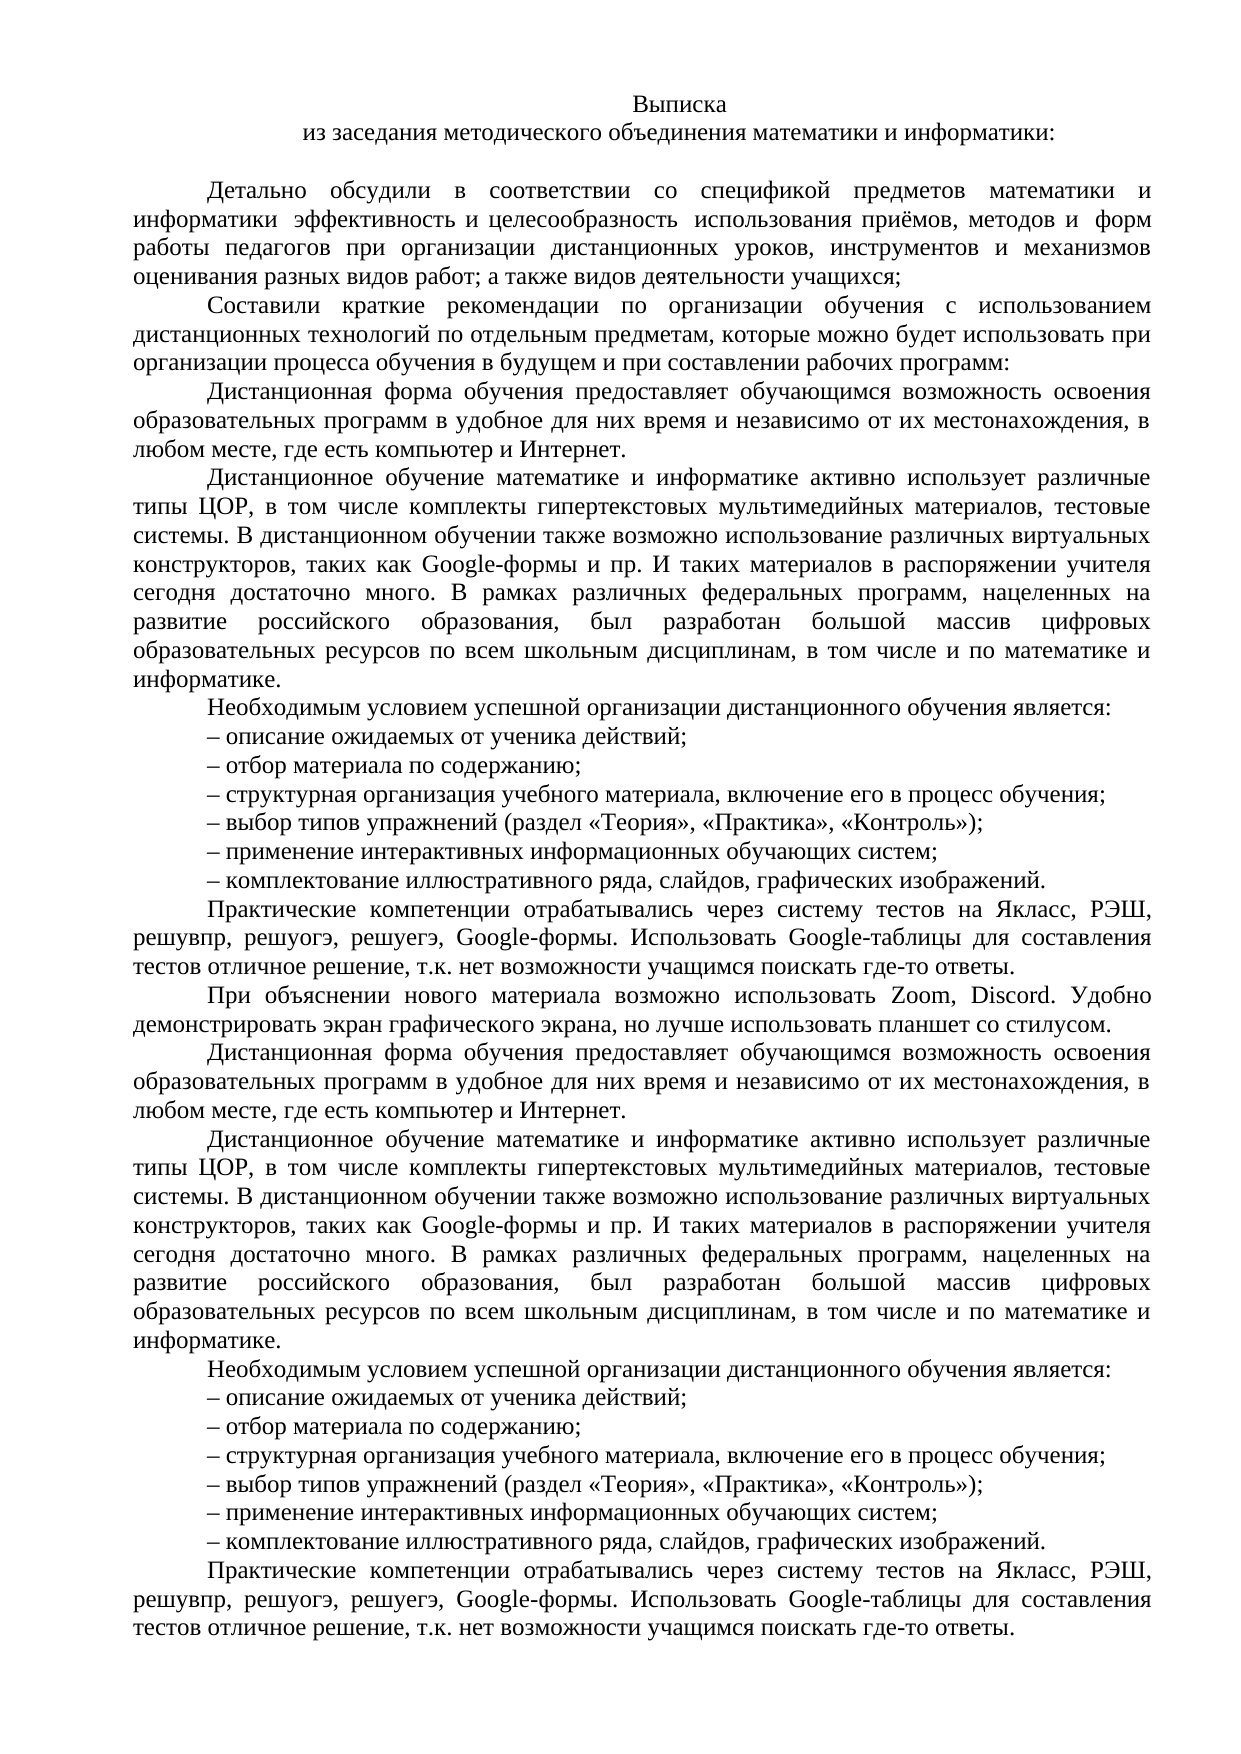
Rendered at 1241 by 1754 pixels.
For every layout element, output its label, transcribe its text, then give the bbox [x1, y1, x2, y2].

text – структурная организация учебного материала, включение его в процесс обучения; [133, 779, 1152, 807]
text При объяснении нового материала возможно использовать Zoom, Discord. Удобно демонстрировать экран графического экрана, но лучше использовать планшет со стилусом. [133, 980, 1152, 1037]
text – применение интерактивных информационных обучающих систем; [133, 1497, 1152, 1526]
text – структурная организация учебного материала, включение его в процесс обучения; [133, 1440, 1152, 1469]
text Дистанционная форма обучения предоставляет обучающимся возможность освоения образовательных программ в удобное для них время и независимо от их местонахождения, в любом месте, где есть компьютер и Интернет. [133, 376, 1152, 462]
text – комплектование иллюстративного ряда, слайдов, графических изображений. [133, 1526, 1152, 1555]
text Практические компетенции отрабатывались через систему тестов на Якласс, РЭШ, решувпр, решуогэ, решуегэ, Google-формы. Использовать Google-таблицы для составления тестов отличное решение, т.к. нет возможности учащимся поискать где-то ответы. [133, 894, 1152, 980]
text – описание ожидаемых от ученика действий; [133, 1382, 1152, 1411]
text – выбор типов упражнений (раздел «Теория», «Практика», «Контроль»); [133, 1469, 1152, 1497]
text Дистанционное обучение математике и информатике активно использует различные типы ЦОР, в том числе комплекты гипертекстовых мультимедийных материалов, тестовые системы. В дистанционном обучении также возможно использование различных виртуальных конструкторов, таких как Google-формы и пр. И таких материалов в распоряжении учителя сегодня достаточно много. В рамках различных федеральных программ, нацеленных на развитие российского образования, был разработан большой массив цифровых образовательных ресурсов по всем школьным дисциплинам, в том числе и по математике и информатике. [133, 462, 1152, 692]
text – выбор типов упражнений (раздел «Теория», «Практика», «Контроль»); [133, 807, 1152, 836]
text Дистанционное обучение математике и информатике активно использует различные типы ЦОР, в том числе комплекты гипертекстовых мультимедийных материалов, тестовые системы. В дистанционном обучении также возможно использование различных виртуальных конструкторов, таких как Google-формы и пр. И таких материалов в распоряжении учителя сегодня достаточно много. В рамках различных федеральных программ, нацеленных на развитие российского образования, был разработан большой массив цифровых образовательных ресурсов по всем школьным дисциплинам, в том числе и по математике и информатике. [133, 1124, 1152, 1354]
text – отбор материала по содержанию; [133, 750, 1152, 779]
text Детально обсудили в соответствии со спецификой предметов математики и информатики эффективность и целесообразность использования приёмов, методов и форм работы педагогов при организации дистанционных уроков, инструментов и механизмов оценивания разных видов работ; а также видов деятельности учащихся; [133, 175, 1152, 290]
text Необходимым условием успешной организации дистанционного обучения является: [133, 1354, 1152, 1382]
text Составили краткие рекомендации по организации обучения с использованием дистанционных технологий по отдельным предметам, которые можно будет использовать при организации процесса обучения в будущем и при составлении рабочих программ: [133, 290, 1152, 376]
text – отбор материала по содержанию; [133, 1411, 1152, 1440]
text – применение интерактивных информационных обучающих систем; [133, 836, 1152, 865]
text Выписка [133, 89, 1152, 117]
text – описание ожидаемых от ученика действий; [133, 721, 1152, 750]
text Необходимым условием успешной организации дистанционного обучения является: [133, 692, 1152, 721]
text Дистанционная форма обучения предоставляет обучающимся возможность освоения образовательных программ в удобное для них время и независимо от их местонахождения, в любом месте, где есть компьютер и Интернет. [133, 1037, 1152, 1124]
text – комплектование иллюстративного ряда, слайдов, графических изображений. [133, 865, 1152, 894]
text Практические компетенции отрабатывались через систему тестов на Якласс, РЭШ, решувпр, решуогэ, решуегэ, Google-формы. Использовать Google-таблицы для составления тестов отличное решение, т.к. нет возможности учащимся поискать где-то ответы. [133, 1555, 1152, 1641]
text из заседания методического объединения математики и информатики: [133, 117, 1152, 146]
